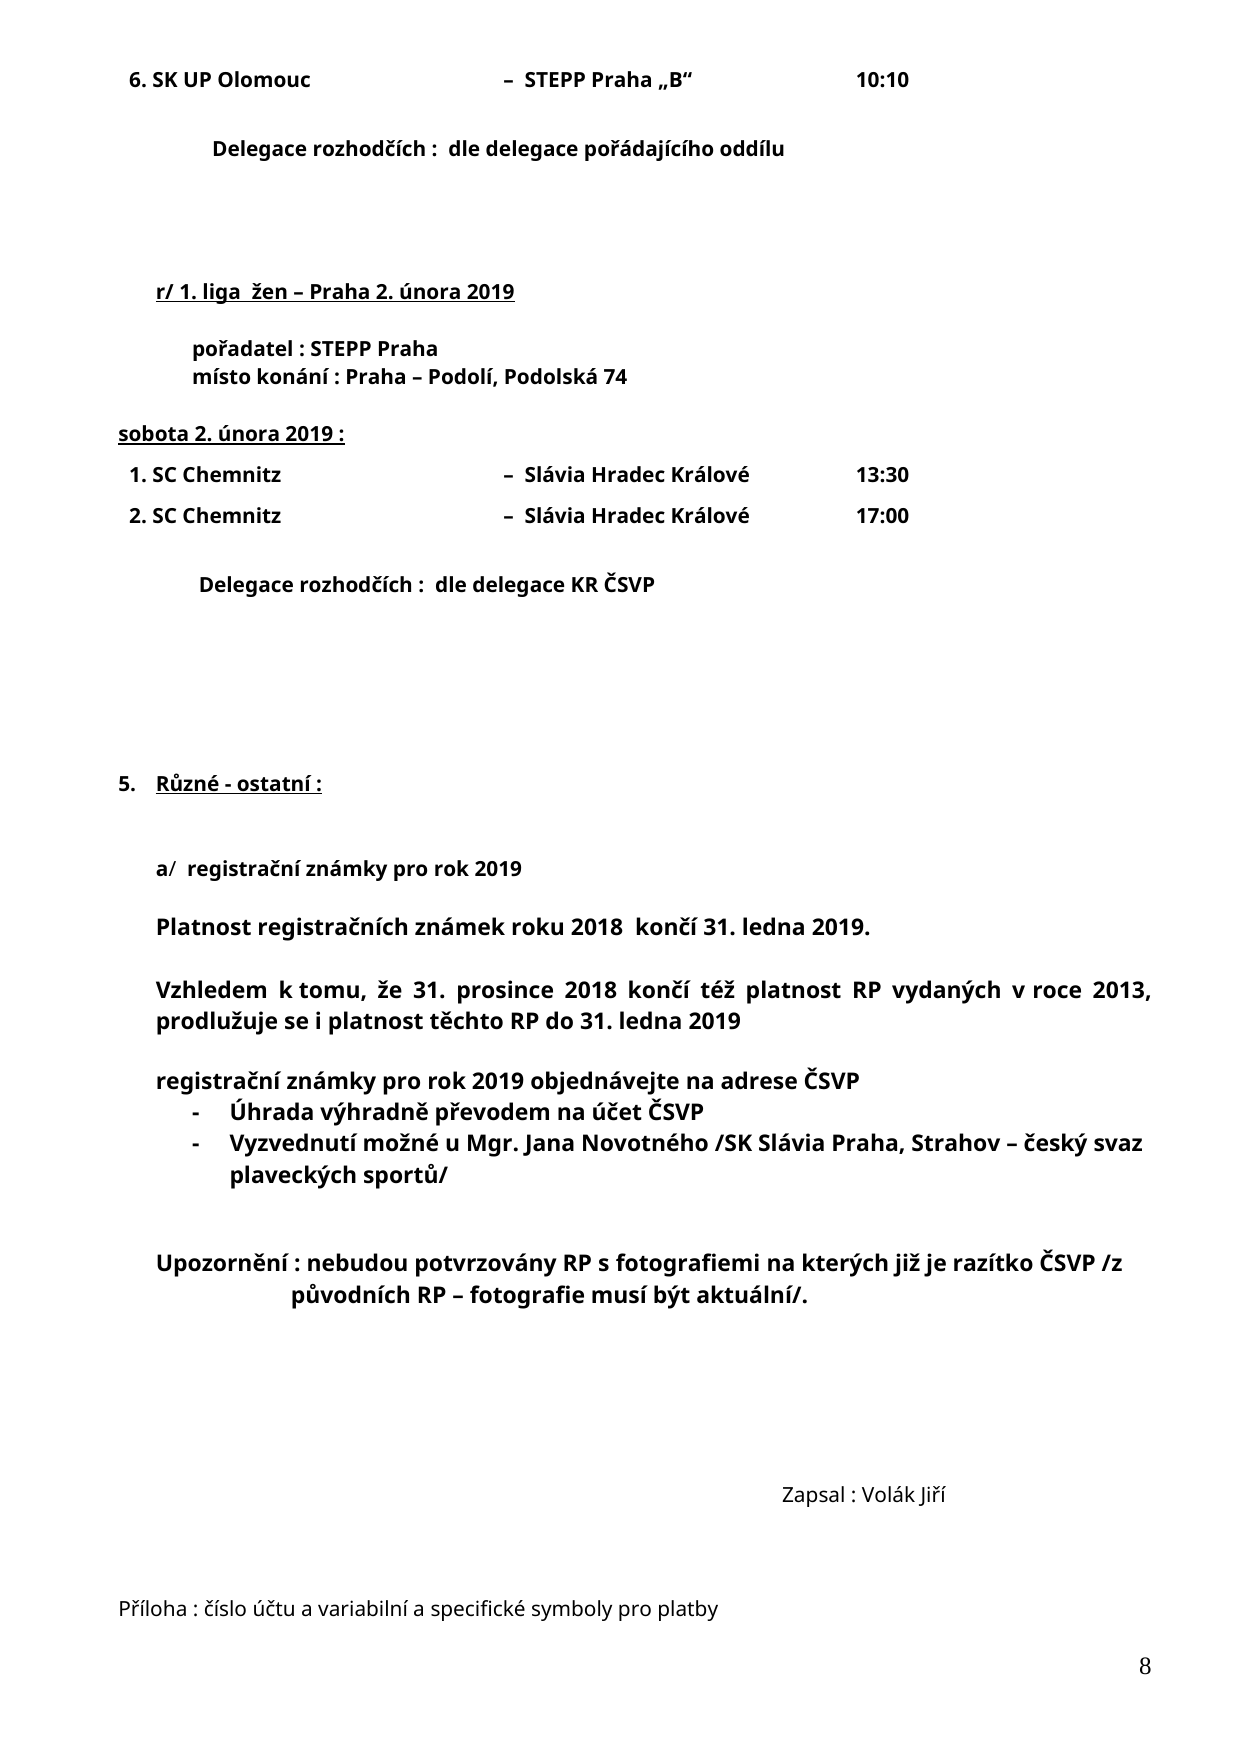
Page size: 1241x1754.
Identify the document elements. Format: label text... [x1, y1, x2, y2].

text Vzhledem k tomu, že 31. prosince 2018 končí též platnost RP vydaných v roce 2013, prodlužuje se i platnost těchto RP do 31. ledna 2019 [156, 974, 1152, 1036]
list Vyzvednutí možné u Mgr. Jana Novotného /SK Slávia Praha, Strahov – český svaz plaveckých sportů/ [192, 1127, 1152, 1190]
text registrační známky pro rok 2019 objednávejte na adrese ČSVP [118, 1065, 1152, 1096]
text Zapsal : Volák Jiří [118, 1481, 1152, 1509]
text pořadatel : STEPP Praha [118, 334, 1152, 362]
text sobota 2. února 2019 : [118, 419, 1152, 448]
list Úhrada výhradně převodem na účet ČSVP [192, 1096, 1152, 1127]
text a/ registrační známky pro rok 2019 [118, 854, 1152, 883]
text Platnost registračních známek roku 2018 končí 31. ledna 2019. [156, 911, 1152, 942]
text Příloha : číslo účtu a variabilní a specifické symboly pro platby [118, 1594, 1152, 1623]
text 1. SC Chemnitz – Slávia Hradec Králové 13:30 [118, 460, 1152, 489]
text Delegace rozhodčích : dle delegace KR ČSVP [118, 570, 1152, 598]
list Různé - ostatní : [118, 769, 1152, 797]
text místo konání : Praha – Podolí, Podolská 74 [118, 362, 1152, 391]
text 2. SC Chemnitz – Slávia Hradec Králové 17:00 [118, 501, 1152, 529]
text Delegace rozhodčích : dle delegace pořádajícího oddílu [118, 134, 1152, 163]
text r/ 1. liga žen – Praha 2. února 2019 [156, 277, 1152, 305]
text původních RP – fotografie musí být aktuální/. [118, 1279, 1152, 1310]
text 6. SK UP Olomouc – STEPP Praha „B“ 10:10 [118, 65, 1152, 93]
text Upozornění : nebudou potvrzovány RP s fotografiemi na kterých již je razítko ČSVP /z [118, 1247, 1152, 1279]
